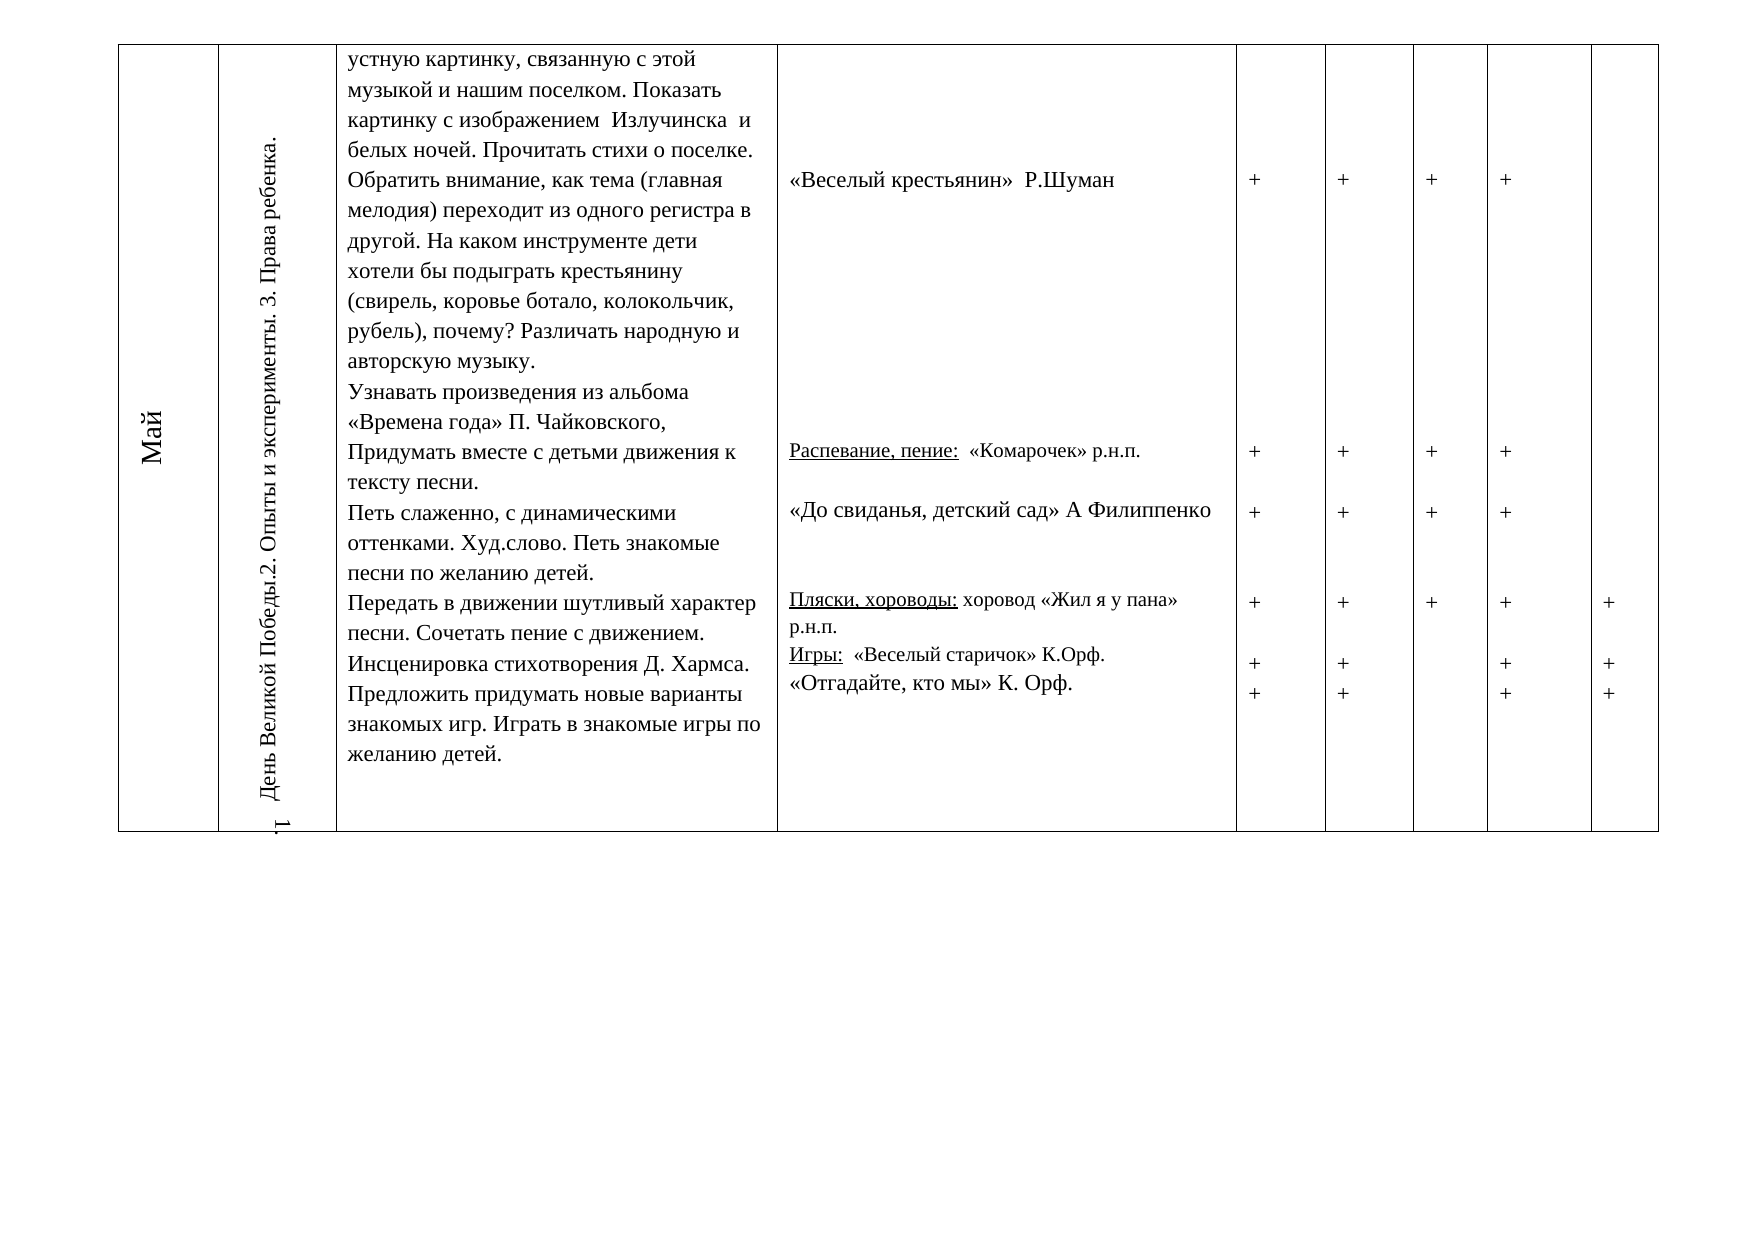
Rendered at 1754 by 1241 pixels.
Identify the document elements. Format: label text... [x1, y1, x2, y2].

table_cell + + + + + + [1326, 45, 1413, 831]
table_cell + + + [1592, 45, 1658, 831]
table_cell Май [119, 45, 218, 831]
table_cell устную картинку, связанную с этой музыкой и нашим поселком. Показать картинку с изображением Излучинска и белых ночей. Прочитать стихи о поселке. Обратить внимание, как тема (главная мелодия) переходит из одного регистра в другой. На каком инструменте дети хотели бы подыграть крестьянину (свирель, коровье ботало, колокольчик, рубель), почему? Различать народную и авторскую музыку. Узнавать произведения из альбома «Времена года» П. Чайковского, Придумать вместе с детьми движения к тексту песни. Петь слаженно, с динамическими оттенками. Худ.слово. Петь знакомые песни по желанию детей. Передать в движении шутливый характер песни. Сочетать пение с движением. Инсценировка стихотворения Д. Хармса. Предложить придумать новые варианты знакомых игр. Играть в знакомые игры по желанию детей. [337, 45, 777, 831]
table_cell «Веселый крестьянин» Р.Шуман Распевание, пение: «Комарочек» р.н.п. «До свиданья, детский сад» А Филиппенко Пляски, хороводы: хоровод «Жил я у пана» р.н.п. Игры: «Веселый старичок» К.Орф. «Отгадайте, кто мы» К. Орф. [778, 45, 1236, 831]
table_cell + + + + + + [1488, 45, 1591, 831]
table_cell День Великой Победы.2. Опыты и эксперименты. 3. Права ребенка. [219, 45, 336, 831]
table_cell + + + + + + [1237, 45, 1325, 831]
table_cell + + + + [1414, 45, 1487, 831]
